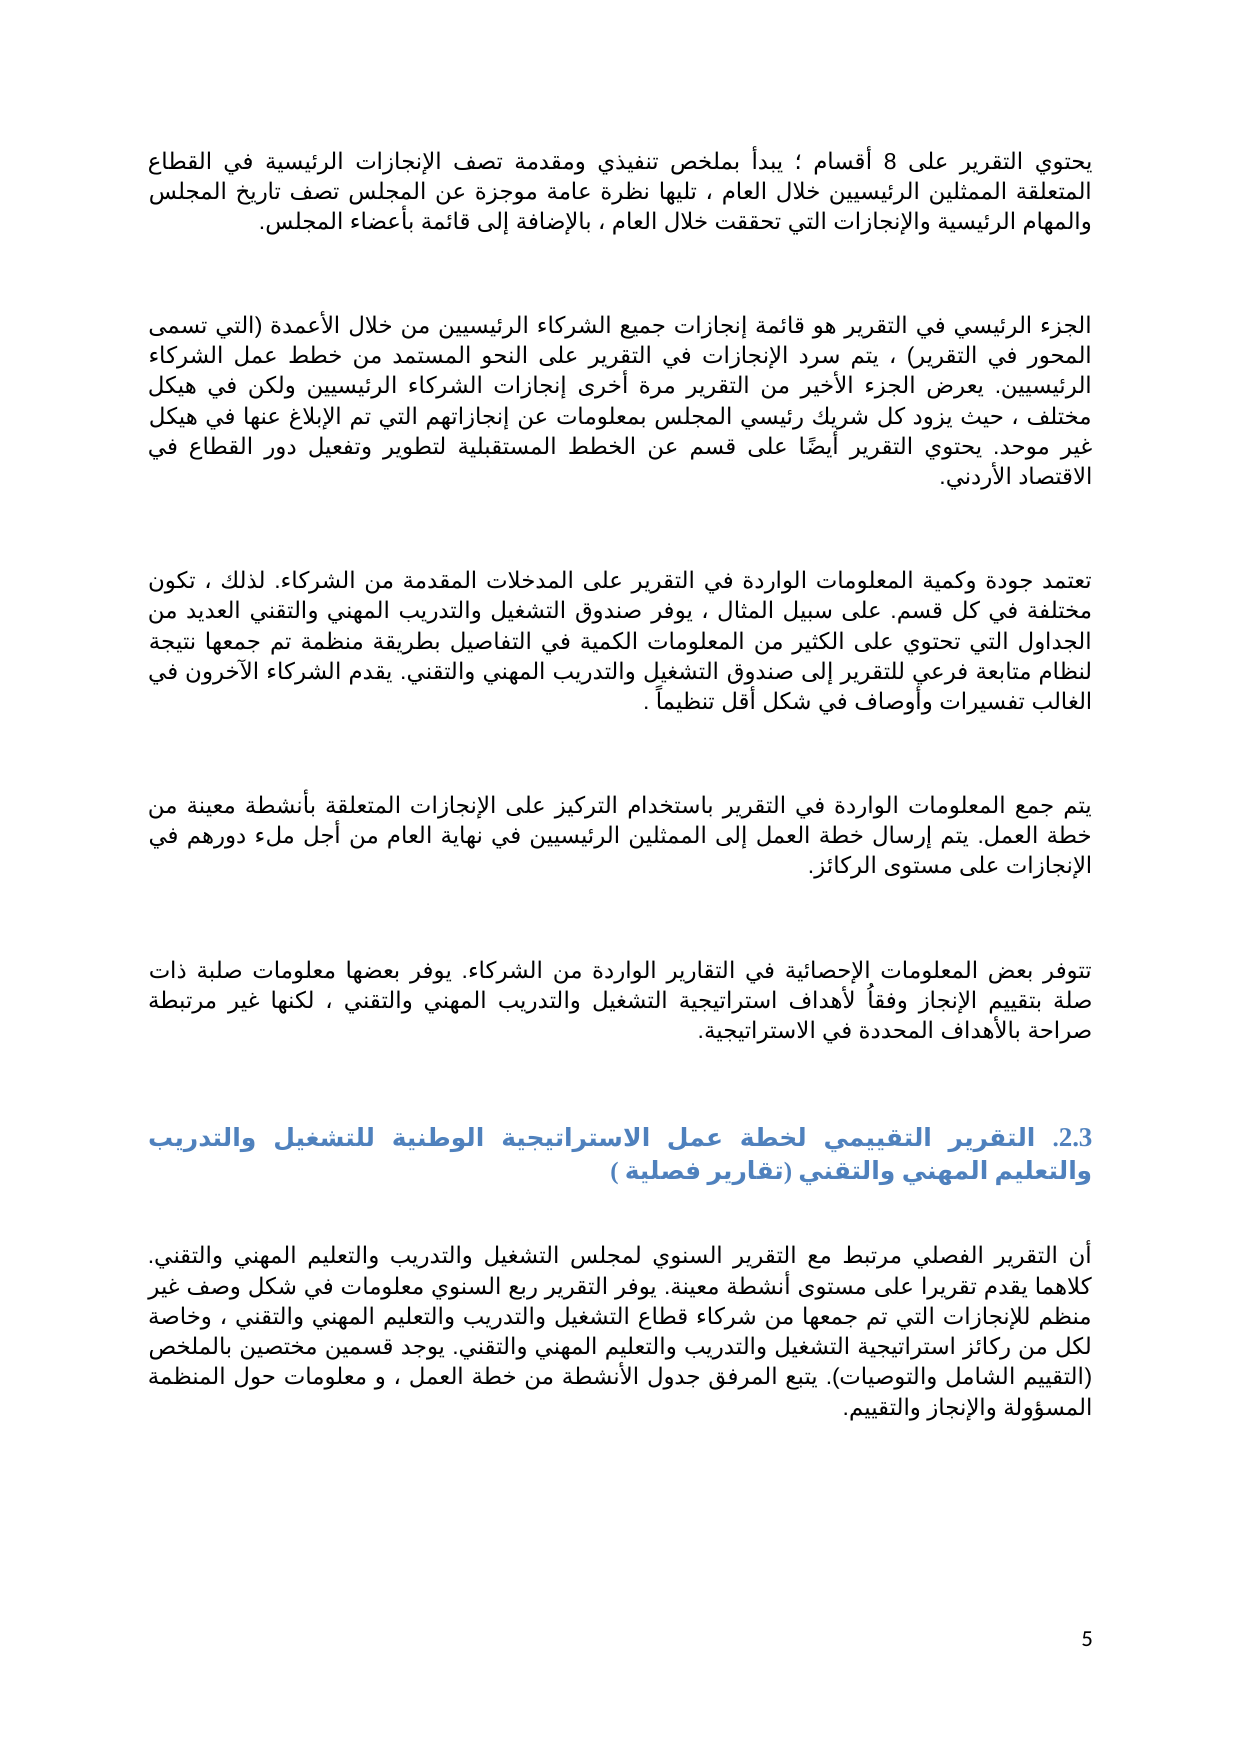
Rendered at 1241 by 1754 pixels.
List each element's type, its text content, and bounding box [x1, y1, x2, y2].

text يحتوي التقرير على 8 أقسام ؛ يبدأ بملخص تنفيذي ومقدمة تصف الإنجازات الرئيسية في القطاع المتعلقة الممثلين الرئيسيين خلال العام ، تليها نظرة عامة موجزة عن المجلس تصف تاريخ المجلس والمهام الرئيسية والإنجازات التي تحققت خلال العام ، بالإضافة إلى قائمة بأعضاء المجلس. [148, 148, 1093, 234]
text تتوفر بعض المعلومات الإحصائية في التقارير الواردة من الشركاء. يوفر بعضها معلومات صلبة ذات صلة بتقييم الإنجاز وفقاُ لأهداف استراتيجية التشغيل والتدريب المهني والتقني ، لكنها غير مرتبطة صراحة بالأهداف المحددة في الاستراتيجية. [148, 957, 1093, 1043]
text أن التقرير الفصلي مرتبط مع التقرير السنوي لمجلس التشغيل والتدريب والتعليم المهني والتقني. كلاهما يقدم تقريرا على مستوى أنشطة معينة. يوفر التقرير ربع السنوي معلومات في شكل وصف غير منظم للإنجازات التي تم جمعها من شركاء قطاع التشغيل والتدريب والتعليم المهني والتقني ، وخاصة لكل من ركائز استراتيجية التشغيل والتدريب والتعليم المهني والتقني. يوجد قسمين مختصين بالملخص (التقييم الشامل والتوصيات). يتبع المرفق جدول الأنشطة من خطة العمل ، و معلومات حول المنظمة المسؤولة والإنجاز والتقييم. [148, 1242, 1093, 1420]
text تعتمد جودة وكمية المعلومات الواردة في التقرير على المدخلات المقدمة من الشركاء. لذلك ، تكون مختلفة في كل قسم. على سبيل المثال ، يوفر صندوق التشغيل والتدريب المهني والتقني العديد من الجداول التي تحتوي على الكثير من المعلومات الكمية في التفاصيل بطريقة منظمة تم جمعها نتيجة لنظام متابعة فرعي للتقرير إلى صندوق التشغيل والتدريب المهني والتقني. يقدم الشركاء الآخرون في الغالب تفسيرات وأوصاف في شكل أقل تنظيماً . [148, 567, 1093, 714]
text الجزء الرئيسي في التقرير هو قائمة إنجازات جميع الشركاء الرئيسيين من خلال الأعمدة (التي تسمى المحور في التقرير) ، يتم سرد الإنجازات في التقرير على النحو المستمد من خطط عمل الشركاء الرئيسيين. يعرض الجزء الأخير من التقرير مرة أخرى إنجازات الشركاء الرئيسيين ولكن في هيكل مختلف ، حيث يزود كل شريك رئيسي المجلس بمعلومات عن إنجازاتهم التي تم الإبلاغ عنها في هيكل غير موحد. يحتوي التقرير أيضًا على قسم عن الخطط المستقبلية لتطوير وتفعيل دور القطاع في الاقتصاد الأردني. [148, 312, 1093, 489]
subtitle 2.3. التقرير التقييمي لخطة عمل الاستراتيجية الوطنية للتشغيل والتدريب والتعليم المهني والتقني (تقارير فصلية ) [148, 1121, 1093, 1185]
text يتم جمع المعلومات الواردة في التقرير باستخدام التركيز على الإنجازات المتعلقة بأنشطة معينة من خطة العمل. يتم إرسال خطة العمل إلى الممثلين الرئيسيين في نهاية العام من أجل ملء دورهم في الإنجازات على مستوى الركائز. [148, 792, 1093, 879]
